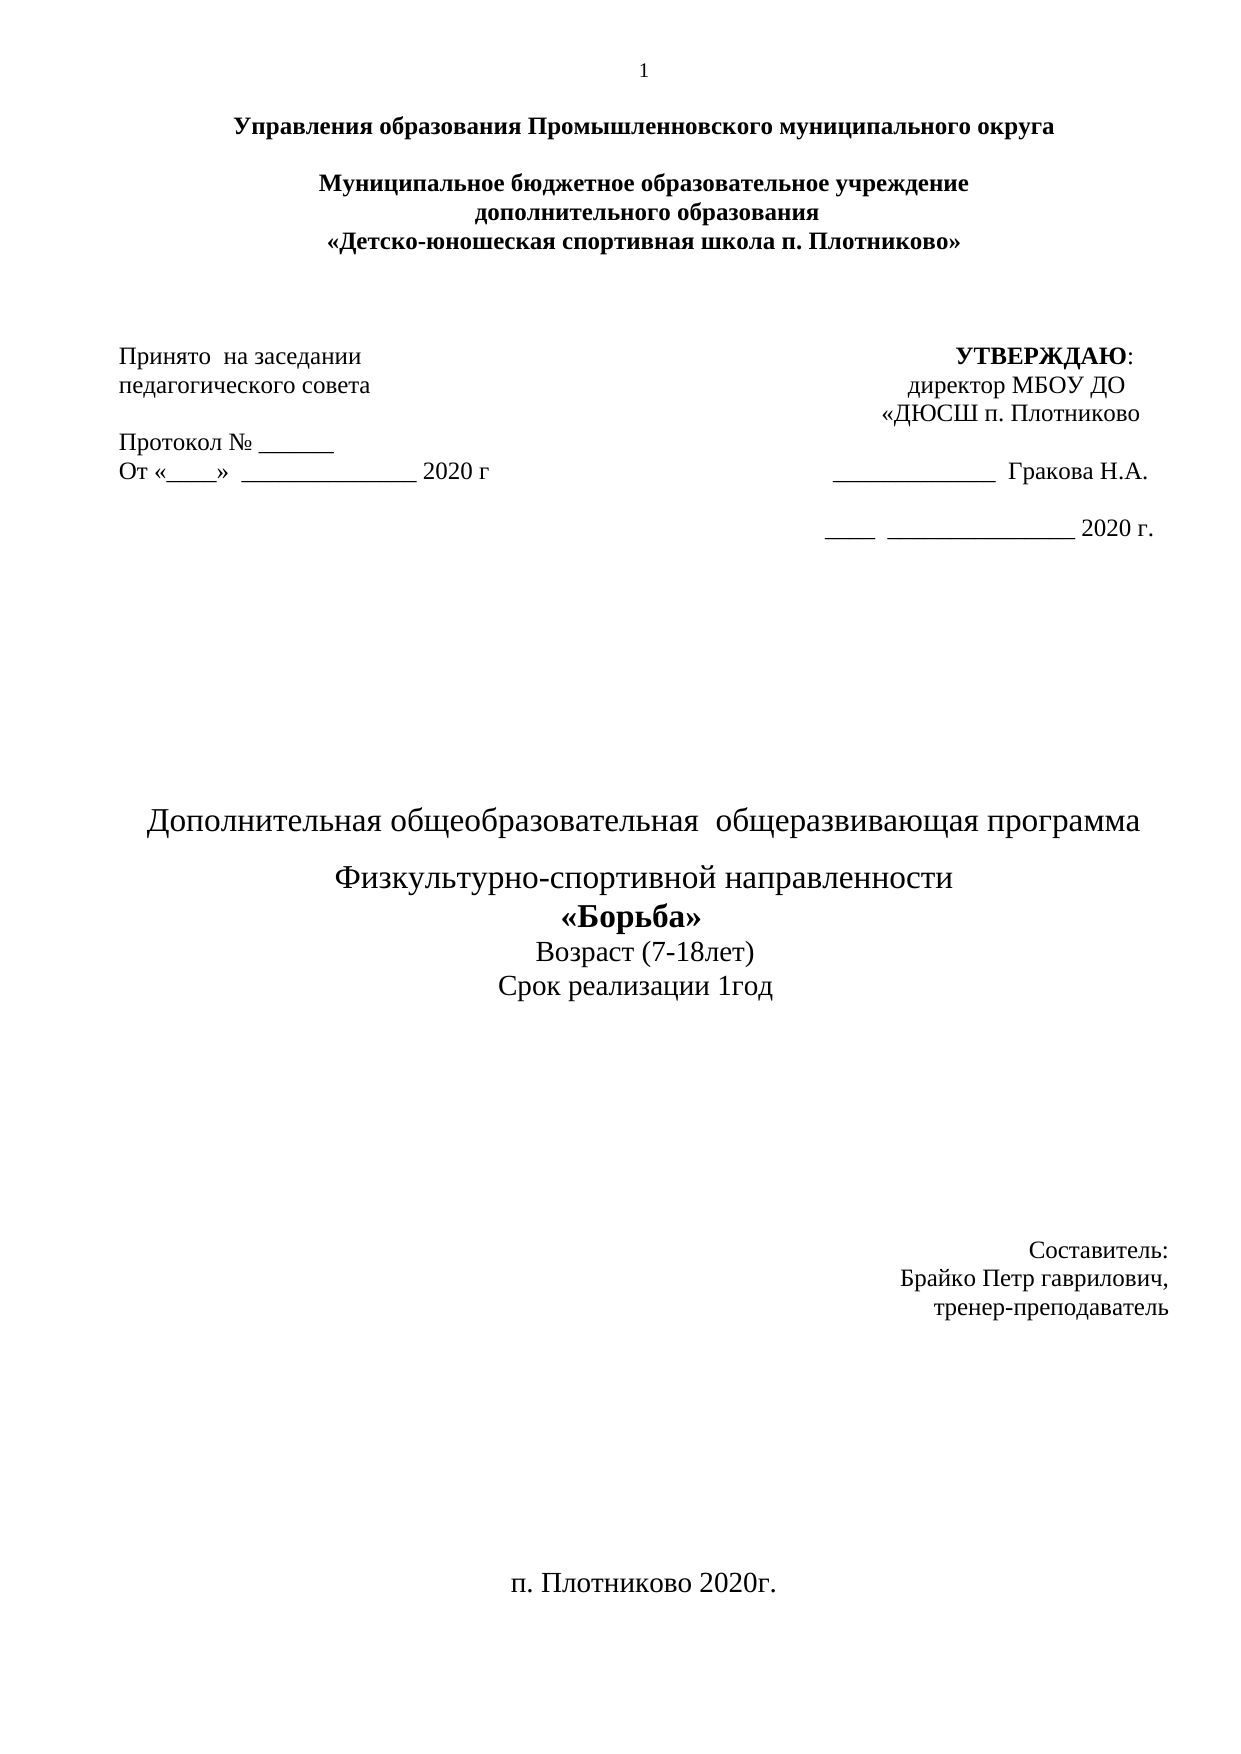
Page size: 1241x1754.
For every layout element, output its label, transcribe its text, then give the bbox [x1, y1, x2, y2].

text дополнительного образования [119, 197, 1169, 226]
text Физкультурно-спортивной направленности [119, 858, 1169, 896]
text Протокол № ______ [119, 427, 1169, 456]
text Принято на заседании УТВЕРЖДАЮ: [119, 341, 1169, 370]
text 1 [15, 58, 1169, 82]
text «ДЮСШ п. Плотниково [119, 398, 1169, 427]
text Брайко Петр гаврилович, тренер-преподаватель [119, 1263, 1169, 1321]
text Управления образования Промышленновского муниципального округа [119, 111, 1169, 140]
text От «____» ______________ 2020 г _____________ Гракова Н.А. [119, 456, 1169, 485]
text Составитель: [119, 1235, 1169, 1263]
text Возраст (7-18лет) [119, 934, 1169, 968]
text п. Плотниково 2020г. [119, 1565, 1169, 1599]
text ____ _______________ 2020 г. [119, 513, 1169, 542]
text Срок реализации 1год [119, 968, 1169, 1001]
text «Борьба» [119, 896, 1169, 934]
text Дополнительная общеобразовательная общеразвивающая программа [119, 800, 1169, 838]
text педагогического совета директор МБОУ ДО [119, 370, 1169, 398]
text Муниципальное бюджетное образовательное учреждение [119, 168, 1169, 197]
text «Детско-юношеская спортивная школа п. Плотниково» [119, 226, 1169, 255]
